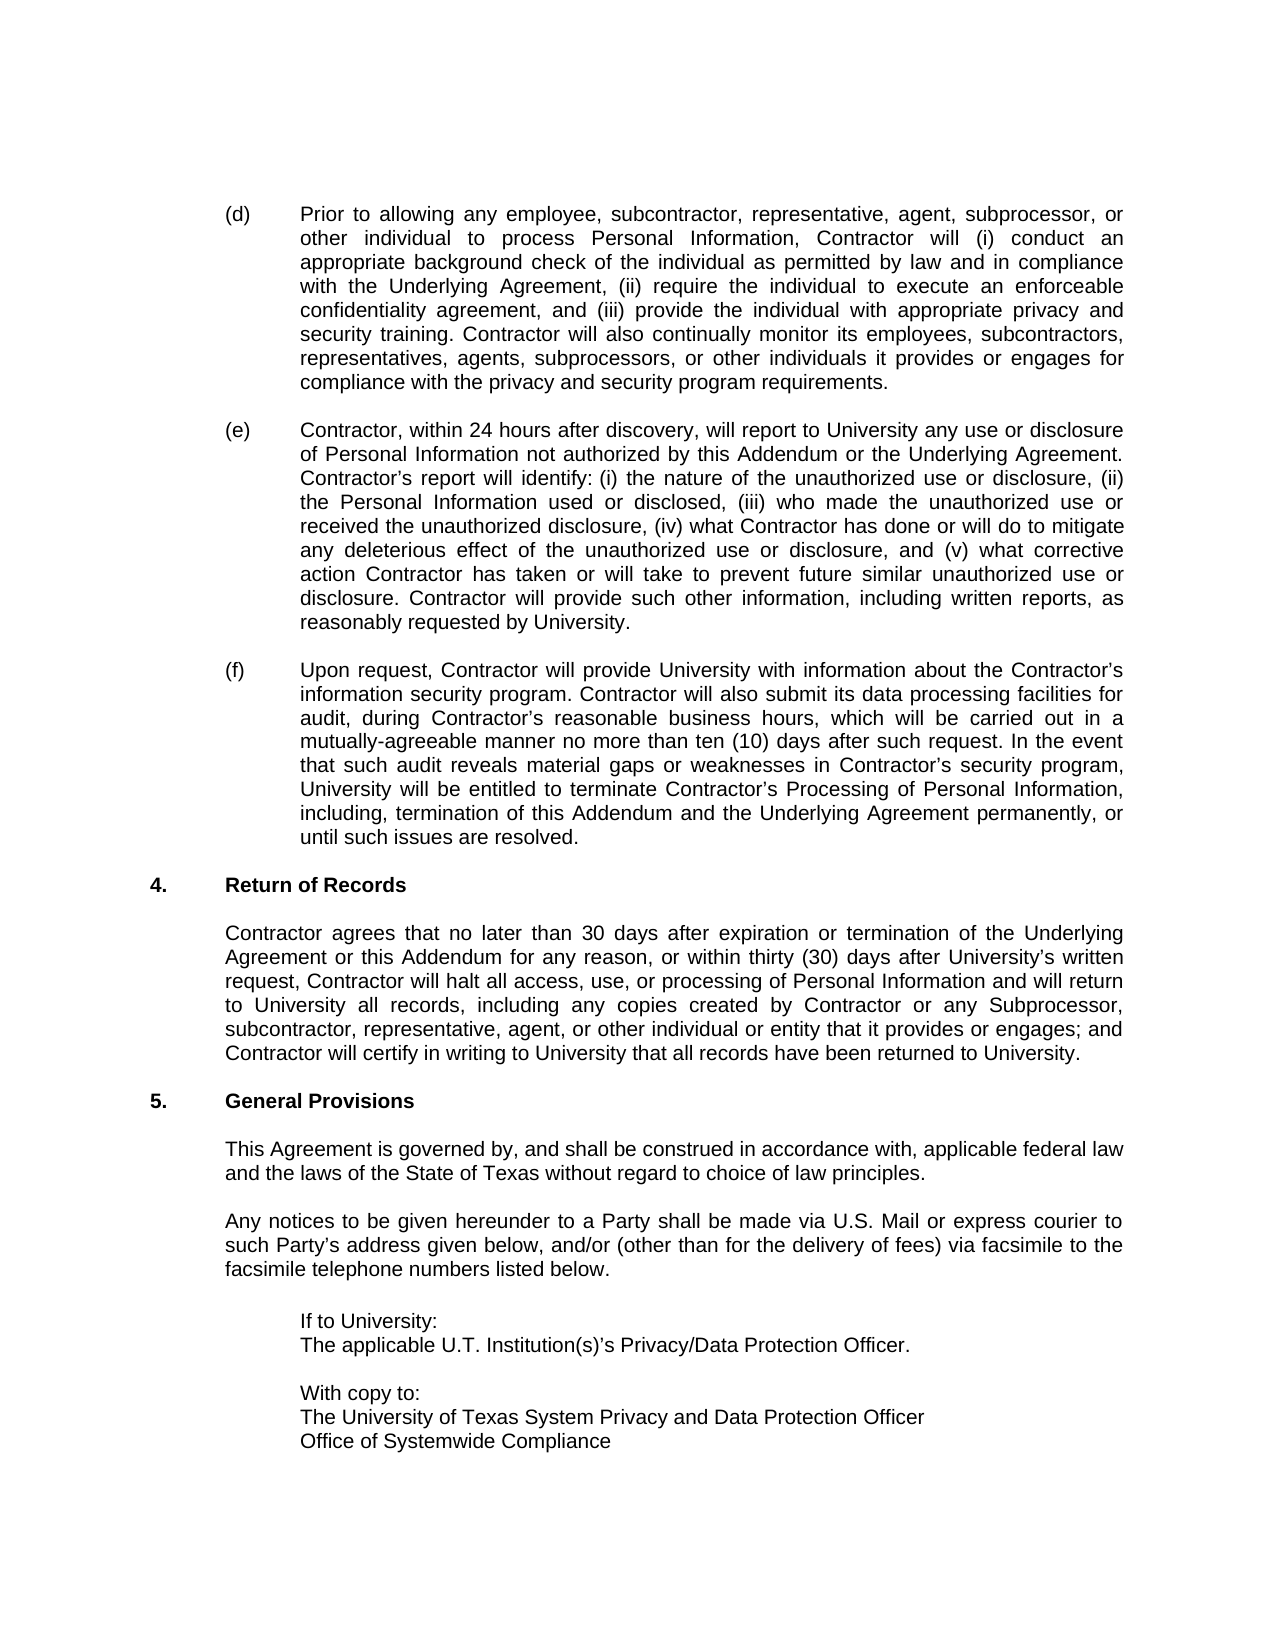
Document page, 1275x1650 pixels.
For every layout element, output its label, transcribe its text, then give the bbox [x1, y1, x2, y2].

text This Agreement is governed by, and shall be construed in accordance with, applicable federal law and the laws of the State of Texas without regard to choice of law principles. [225, 1137, 1125, 1184]
text The applicable U.T. Institution(s)’s Privacy/Data Protection Officer. [300, 1333, 1125, 1357]
text Contractor agrees that no later than 30 days after expiration or termination of the Underlying Agreement or this Addendum for any reason, or within thirty (30) days after University’s written request, Contractor will halt all access, use, or processing of Personal Information and will return to University all records, including any copies created by Contractor or any Subprocessor, subcontractor, representative, agent, or other individual or entity that it provides or engages; and Contractor will certify in writing to University that all records have been returned to University. [225, 921, 1125, 1065]
text Office of Systemwide Compliance [300, 1428, 1125, 1452]
list Prior to allowing any employee, subcontractor, representative, agent, subprocessor, or other individual to process Personal Information, Contractor will (i) conduct an appropriate background check of the individual as permitted by law and in compliance with the Underlying Agreement, (ii) require the individual to execute an enforceable confidentiality agreement, and (iii) provide the individual with appropriate privacy and security training. Contractor will also continually monitor its employees, subcontractors, representatives, agents, subprocessors, or other individuals it provides or engages for compliance with the privacy and security program requirements. [225, 202, 1125, 394]
text If to University: [300, 1309, 1125, 1333]
text Any notices to be given hereunder to a Party shall be made via U.S. Mail or express courier to such Party’s address given below, and/or (other than for the delivery of fees) via facsimile to the facsimile telephone numbers listed below. [225, 1208, 1125, 1280]
text The University of Texas System Privacy and Data Protection Officer [300, 1404, 1125, 1428]
list Return of Records [150, 873, 1125, 897]
list Upon request, Contractor will provide University with information about the Contractor’s information security program. Contractor will also submit its data processing facilities for audit, during Contractor’s reasonable business hours, which will be carried out in a mutually-agreeable manner no more than ten (10) days after such request. In the event that such audit reveals material gaps or weaknesses in Contractor’s security program, University will be entitled to terminate Contractor’s Processing of Personal Information, including, termination of this Addendum and the Underlying Agreement permanently, or until such issues are resolved. [225, 657, 1125, 849]
text With copy to: [300, 1381, 1125, 1404]
text 5. General Provisions [150, 1089, 1125, 1113]
list Contractor, within 24 hours after discovery, will report to University any use or disclosure of Personal Information not authorized by this Addendum or the Underlying Agreement. Contractor’s report will identify: (i) the nature of the unauthorized use or disclosure, (ii) the Personal Information used or disclosed, (iii) who made the unauthorized use or received the unauthorized disclosure, (iv) what Contractor has done or will do to mitigate any deleterious effect of the unauthorized use or disclosure, and (v) what corrective action Contractor has taken or will take to prevent future similar unauthorized use or disclosure. Contractor will provide such other information, including written reports, as reasonably requested by University. [225, 418, 1125, 633]
